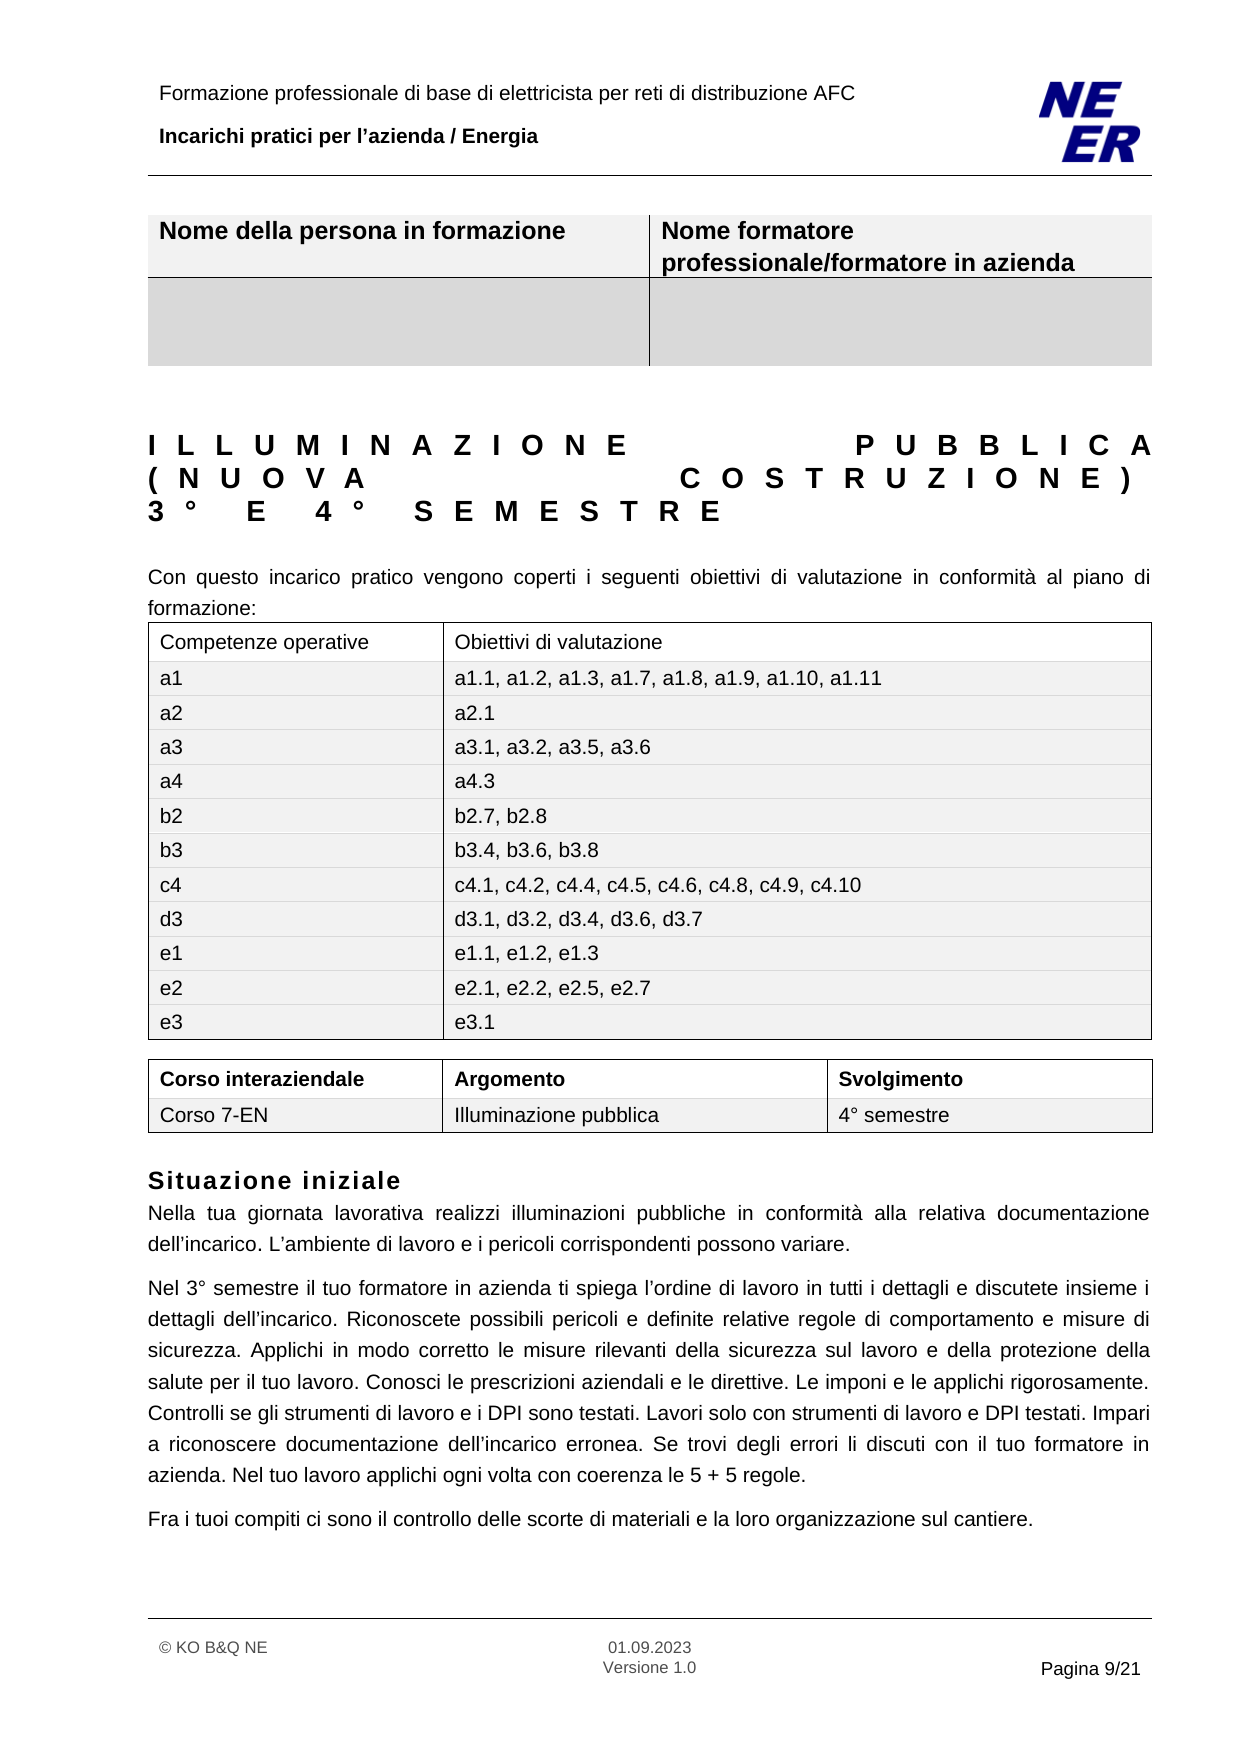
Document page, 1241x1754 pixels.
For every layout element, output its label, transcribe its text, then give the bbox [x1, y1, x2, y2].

table_cell a1.1, a1.2, a1.3, a1.7, a1.8, a1.9, a1.10, a1.11 [444, 662, 1151, 695]
table_header Nome della persona in formazione [148, 215, 649, 277]
table_cell c4 [149, 868, 443, 901]
text Fra i tuoi compiti ci sono il controllo delle scorte di materiali e la loro organizzazione sul cantiere. [148, 1502, 1152, 1533]
table_cell a3 [149, 730, 443, 764]
table_cell d3.1, d3.2, d3.4, d3.6, d3.7 [444, 902, 1151, 936]
table_cell b2.7, b2.8 [444, 799, 1151, 832]
table_cell c4.1, c4.2, c4.4, c4.5, c4.6, c4.8, c4.9, c4.10 [444, 868, 1151, 901]
table_cell e1.1, e1.2, e1.3 [444, 937, 1151, 970]
table_cell e2.1, e2.2, e2.5, e2.7 [444, 971, 1151, 1004]
text Nella tua giornata lavorativa realizzi illuminazioni pubbliche in conformità alla relativa documentazione dell’incarico. L’ambiente di lavoro e i pericoli corrispondenti possono variare. [148, 1195, 1152, 1258]
table_cell [650, 278, 1152, 366]
table_header Argomento [443, 1060, 827, 1097]
table_cell b3 [149, 834, 443, 867]
table_cell 4° semestre [828, 1099, 1152, 1132]
table_cell Corso 7-EN [149, 1099, 442, 1132]
table_header Nome formatore professionale/formatore in azienda [650, 215, 1152, 277]
table_header Obiettivi di valutazione [444, 623, 1151, 661]
table_cell Illuminazione pubblica [443, 1099, 827, 1132]
table_cell e3.1 [444, 1005, 1151, 1039]
table_cell b2 [149, 799, 443, 832]
text Illuminazione pubblica (nuova costruzione) 3° e 4° semestre [148, 428, 1152, 528]
table_cell [148, 278, 649, 366]
table_cell a1 [149, 662, 443, 695]
table_cell a2 [149, 696, 443, 729]
table_cell a3.1, a3.2, a3.5, a3.6 [444, 730, 1151, 764]
table_cell a4 [149, 765, 443, 798]
table_cell e1 [149, 937, 443, 970]
table_cell e2 [149, 971, 443, 1004]
text Nel 3° semestre il tuo formatore in azienda ti spiega l’ordine di lavoro in tutti i dettagli e discutete insieme i dettagli dell’incarico. Riconoscete possibili pericoli e definite relative regole di comportamento e misure di sicurezza. Applichi in modo corretto le misure rilevanti della sicurezza sul lavoro e della protezione della salute per il tuo lavoro. Conosci le prescrizioni aziendali e le direttive. Le imponi e le applichi rigorosamente. Controlli se gli strumenti di lavoro e i DPI sono testati. Lavori solo con strumenti di lavoro e DPI testati. Impari a riconoscere documentazione dell’incarico erronea. Se trovi degli errori li discuti con il tuo formatore in azienda. Nel tuo lavoro applichi ogni volta con coerenza le 5 + 5 regole. [148, 1270, 1152, 1489]
table_header Svolgimento [828, 1060, 1152, 1097]
table_cell a2.1 [444, 696, 1151, 729]
table_header Competenze operative [149, 623, 443, 661]
table_cell e3 [149, 1005, 443, 1039]
picture [1038, 81, 1141, 163]
table_header Corso interaziendale [149, 1060, 442, 1097]
table_cell b3.4, b3.6, b3.8 [444, 834, 1151, 867]
text Situazione iniziale [148, 1164, 1152, 1195]
table_cell a4.3 [444, 765, 1151, 798]
table_cell d3 [149, 902, 443, 936]
text Con questo incarico pratico vengono coperti i seguenti obiettivi di valutazione in conformità al piano di formazione: [148, 559, 1152, 622]
